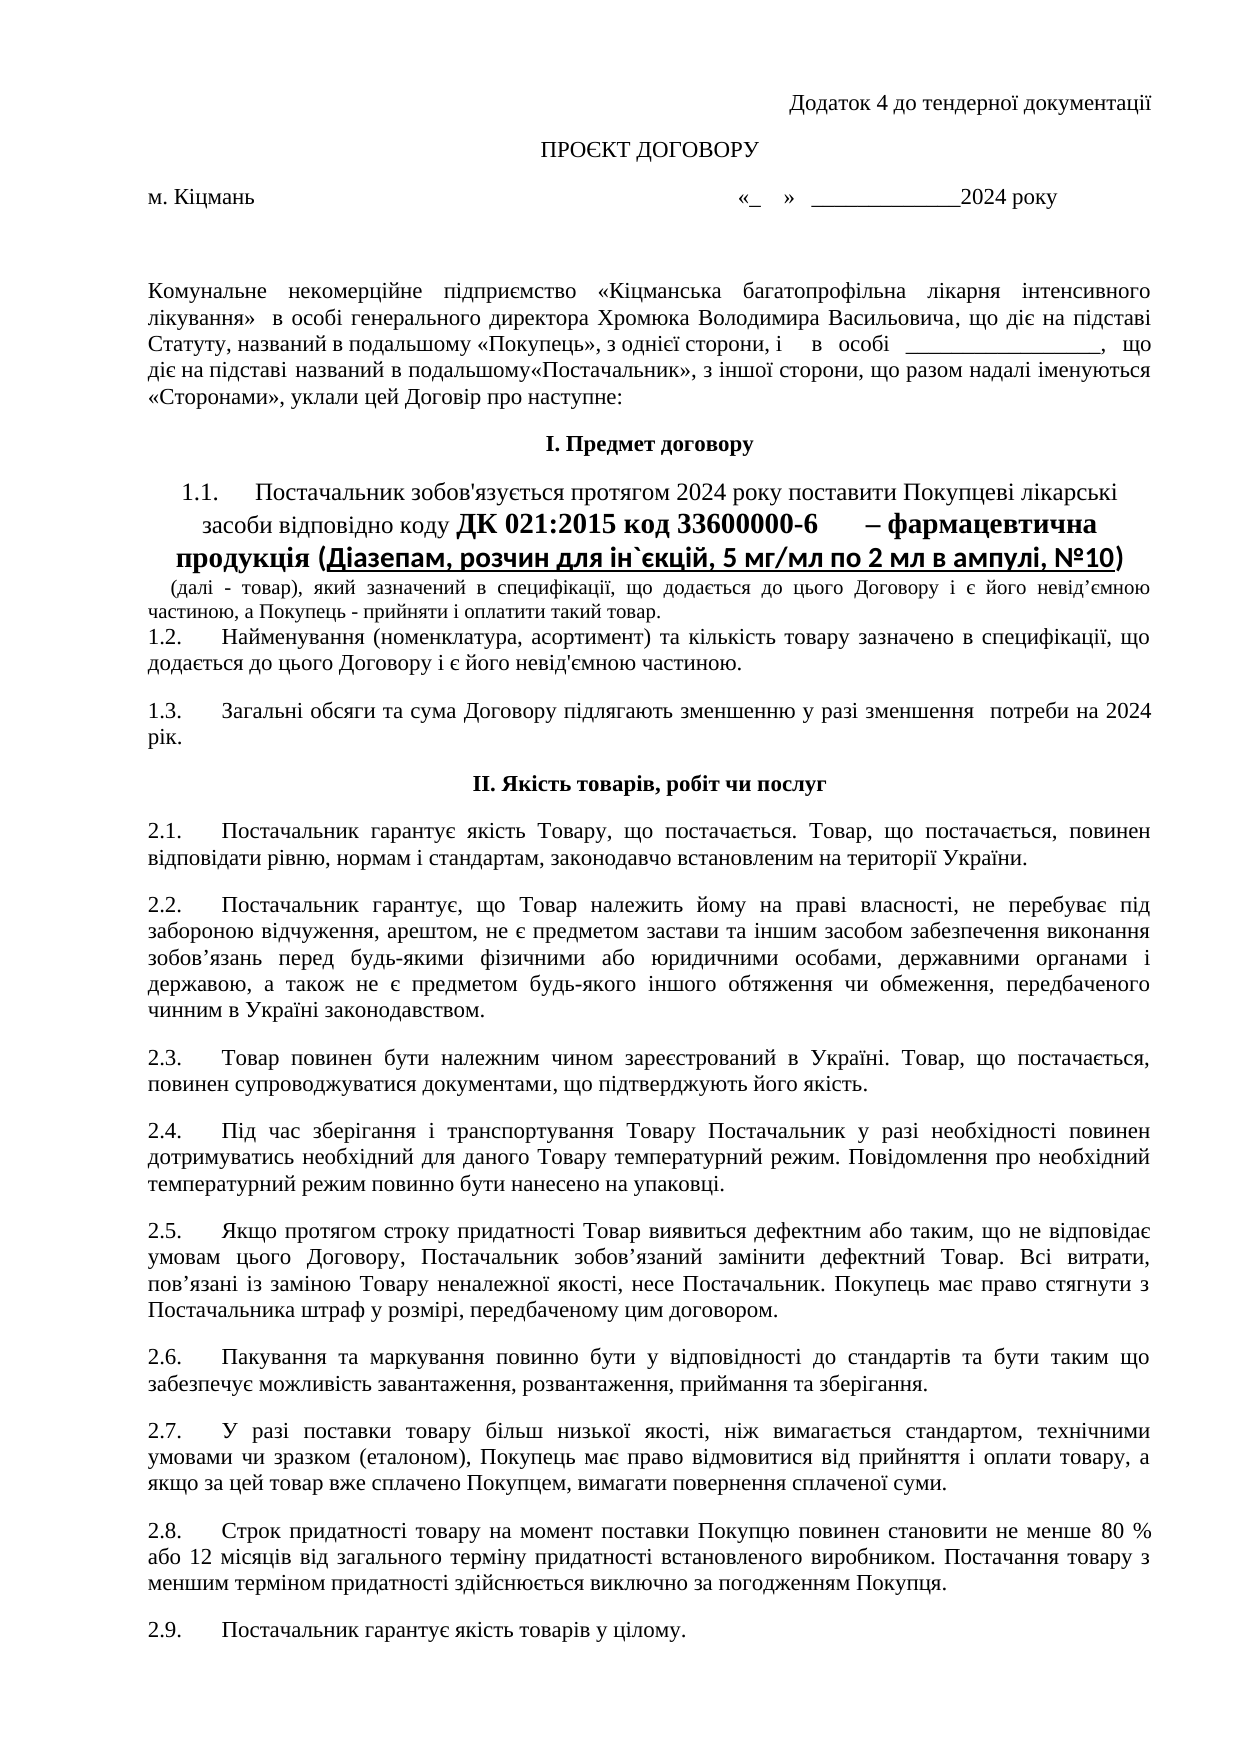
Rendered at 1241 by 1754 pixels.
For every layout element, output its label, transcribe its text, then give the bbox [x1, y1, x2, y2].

text 2.5. Якщо протягом строку придатності Товар виявиться дефектним або таким, що не відповідає умовам цього Договору, Постачальник зобов’язаний замінити дефектний Товар. Всі витрати, пов’язані із заміною Товару неналежної якості, несе Постачальник. Покупець має право стягнути з Постачальника штраф у розмірі, передбаченому цим договором. [148, 1217, 1152, 1322]
text Додаток 4 до тендерної документації [148, 88, 1152, 115]
text 2.1. Постачальник гарантує якість Товару, що постачається. Товар, що постачається, повинен відповідати рівню, нормам і стандартам, законодавчо встановленим на території України. [148, 817, 1152, 870]
text 2.9. Постачальник гарантує якість товарів у цілому. [148, 1617, 1152, 1643]
text I. Предмет договору [148, 430, 1152, 456]
text 1.2. Найменування (номенклатура, асортимент) та кількість товару зазначено в специфікації, що додається до цього Договору і є його невід'ємною частиною. [148, 623, 1152, 676]
text 1.1. Постачальник зобов'язується протягом 2024 року поставити Покупцеві лікарські засоби відповідно коду ДК 021:2015 код 33600000-6 – фармацевтична продукція (Діазепам, розчин для ін`єкцій, 5 мг/мл по 2 мл в ампулі, №10) [148, 477, 1152, 575]
text Комунальне некомерційне підприємство «Кіцманська багатопрофільна лікарня інтенсивного лікування» в особі генерального директора Хромюка Володимира Васильовича, що діє на підставі Статуту, названий в подальшому «Покупець», з однієї сторони, і в особі _________________, що діє на підставі названий в подальшому«Постачальник», з іншої сторони, що разом надалі іменуються «Сторонами», уклали цей Договір про наступне: [148, 277, 1152, 409]
text II. Якість товарів, робіт чи послуг [148, 770, 1152, 797]
text 2.7. У разі поставки товару більш низької якості, ніж вимагається стандартом, технічними умовами чи зразком (еталоном), Покупець має право відмовитися від прийняття і оплати товару, а якщо за цей товар вже сплачено Покупцем, вимагати повернення сплаченої суми. [148, 1417, 1152, 1496]
text 2.4. Під час зберігання і транспортування Товару Постачальник у разі необхідності повинен дотримуватись необхідний для даного Товару температурний режим. Повідомлення про необхідний температурний режим повинно бути нанесено на упаковці. [148, 1117, 1152, 1196]
text 2.6. Пакування та маркування повинно бути у відповідності до стандартів та бути таким що забезпечує можливість завантаження, розвантаження, приймання та зберігання. [148, 1343, 1152, 1396]
text (далі - товар), який зазначений в специфікації, що додається до цього Договору і є його невід’ємною частиною, а Покупець - прийняти і оплатити такий товар. [148, 575, 1152, 623]
text 2.8. Строк придатності товару на момент поставки Покупцю повинен становити не менше 80 % або 12 місяців від загального терміну придатності встановленого виробником. Постачання товару з меншим терміном придатності здійснюється виключно за погодженням Покупця. [148, 1517, 1152, 1596]
text 2.3. Товар повинен бути належним чином зареєстрований в Україні. Товар, що постачається, повинен супроводжуватися документами, що підтверджують його якість. [148, 1043, 1152, 1096]
text м. Кіцмань «_ » _____________2024 року [148, 183, 1152, 209]
text 1.3. Загальні обсяги та сума Договору підлягають зменшенню у разі зменшення потреби на 2024 рік. [148, 697, 1152, 749]
text 2.2. Постачальник гарантує, що Товар належить йому на праві власності, не перебуває під забороною відчуження, арештом, не є предметом застави та іншим засобом забезпечення виконання зобов’язань перед будь-якими фізичними або юридичними особами, державними органами і державою, а також не є предметом будь-якого іншого обтяження чи обмеження, передбаченого чинним в Україні законодавством. [148, 891, 1152, 1023]
text ПРОЄКТ ДОГОВОРУ [148, 136, 1152, 162]
